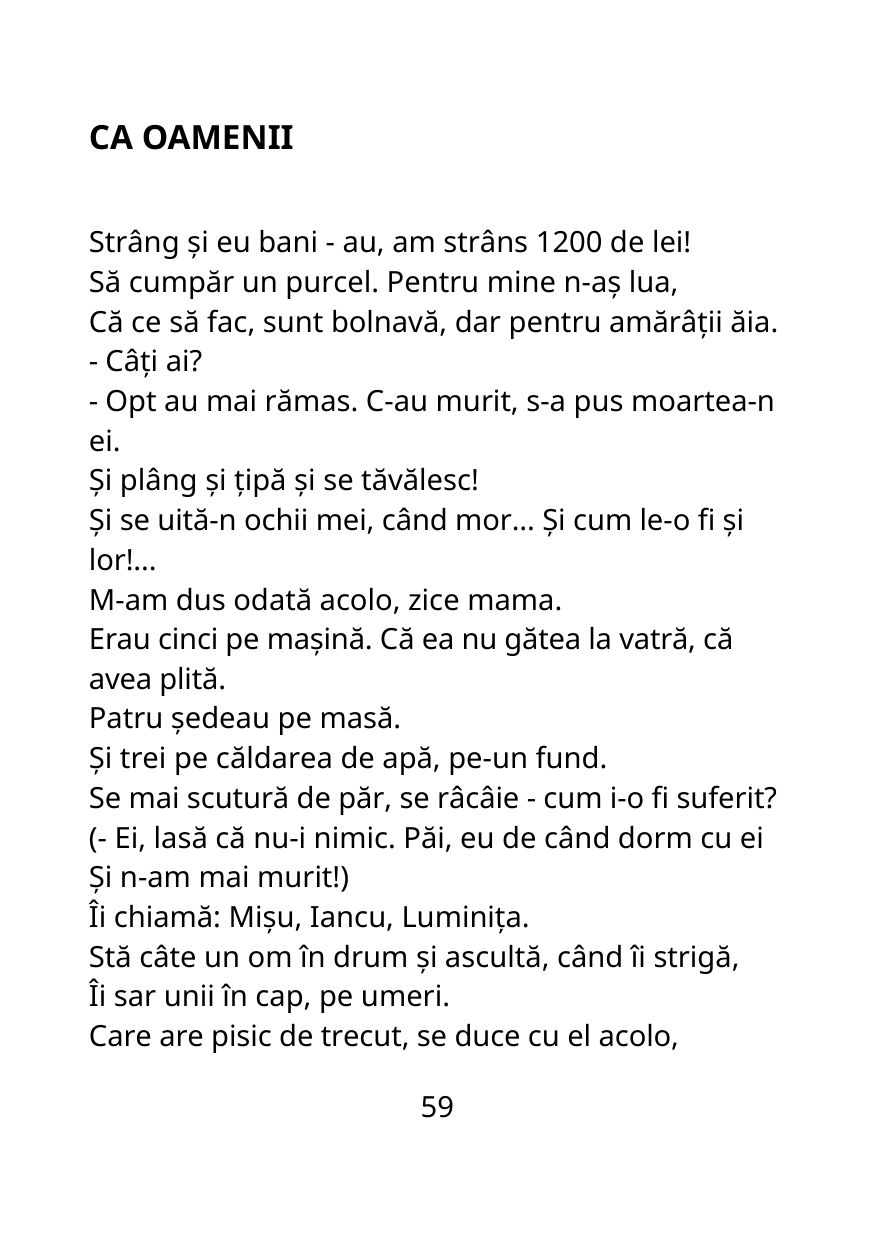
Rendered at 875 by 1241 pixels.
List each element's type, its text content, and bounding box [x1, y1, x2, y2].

text - Opt au mai rămas. C-au murit, s-a pus moartea-n ei. [89, 380, 785, 460]
text Se mai scutură de păr, se râcâie - cum i-o fi suferit? [89, 777, 785, 817]
text Erau cinci pe maşină. Că ea nu gătea la vatră, că avea plită. [89, 618, 785, 698]
text Şi se uită-n ochii mei, când mor... Şi cum le-o fi şi lor!... [89, 499, 785, 579]
text Stă câte un om în drum şi ascultă, când îi strigă, [89, 936, 785, 976]
text Şi n-am mai murit!) [89, 857, 785, 896]
text M-am dus odată acolo, zice mama. [89, 579, 785, 618]
text (- Ei, lasă că nu-i nimic. Păi, eu de când dorm cu ei [89, 817, 785, 857]
text - Câţi ai? [89, 341, 785, 380]
subtitle CA OAMENII [89, 114, 785, 159]
text Strâng şi eu bani - au, am strâns 1200 de lei! [89, 222, 785, 261]
text Îi sar unii în cap, pe umeri. [89, 976, 785, 1015]
text Patru şedeau pe masă. [89, 698, 785, 737]
text Că ce să fac, sunt bolnavă, dar pentru amărâţii ăia. [89, 301, 785, 341]
text Şi plâng şi ţipă şi se tăvălesc! [89, 460, 785, 499]
text Şi trei pe căldarea de apă, pe-un fund. [89, 737, 785, 777]
text Să cumpăr un purcel. Pentru mine n-aş lua, [89, 261, 785, 301]
text Îi chiamă: Mişu, Iancu, Luminiţa. [89, 896, 785, 936]
text Care are pisic de trecut, se duce cu el acolo, [89, 1015, 785, 1055]
